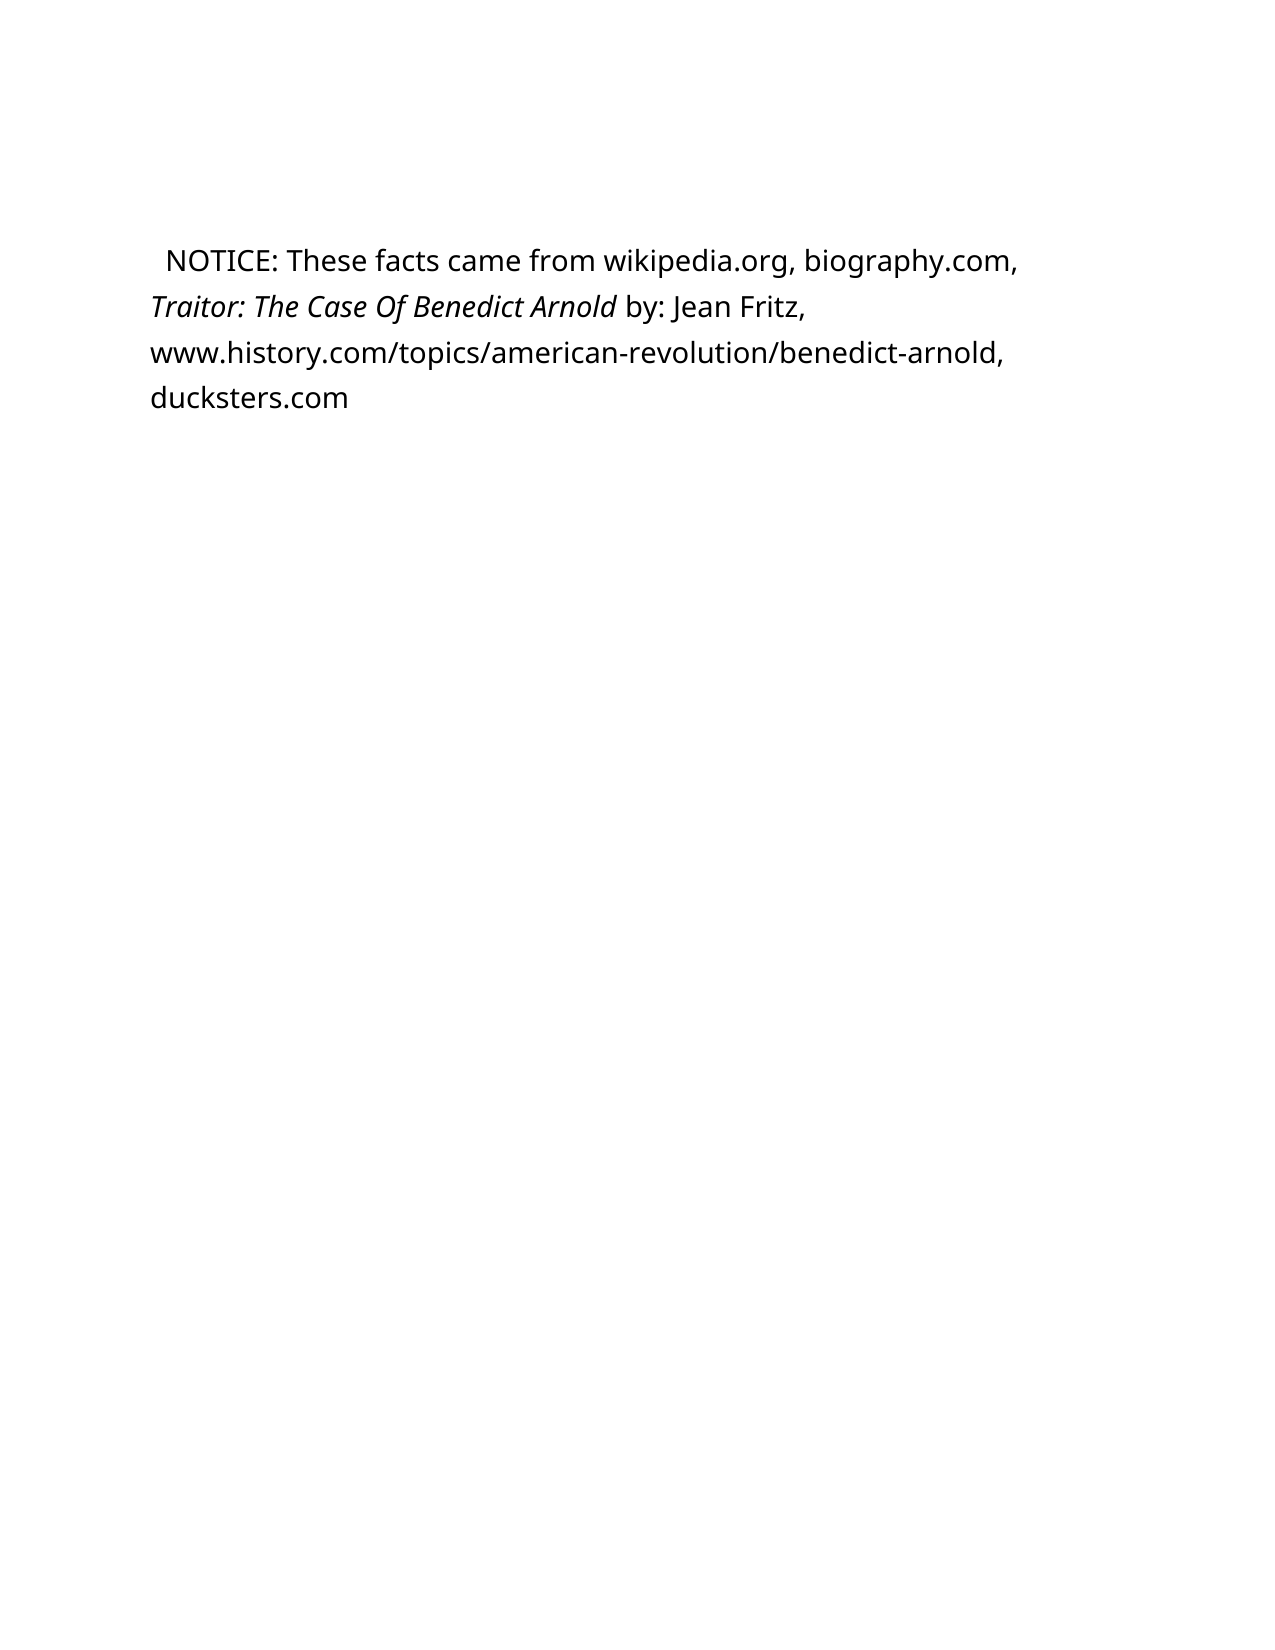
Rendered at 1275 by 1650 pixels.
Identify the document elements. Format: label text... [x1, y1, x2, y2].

text Traitor: The Case Of Benedict Arnold by: Jean Fritz, www.history.com/topics/american-revolution/benedict-arnold, ducksters.com [150, 286, 1125, 417]
text NOTICE: These facts came from wikipedia.org, biography.com, [150, 241, 1125, 280]
